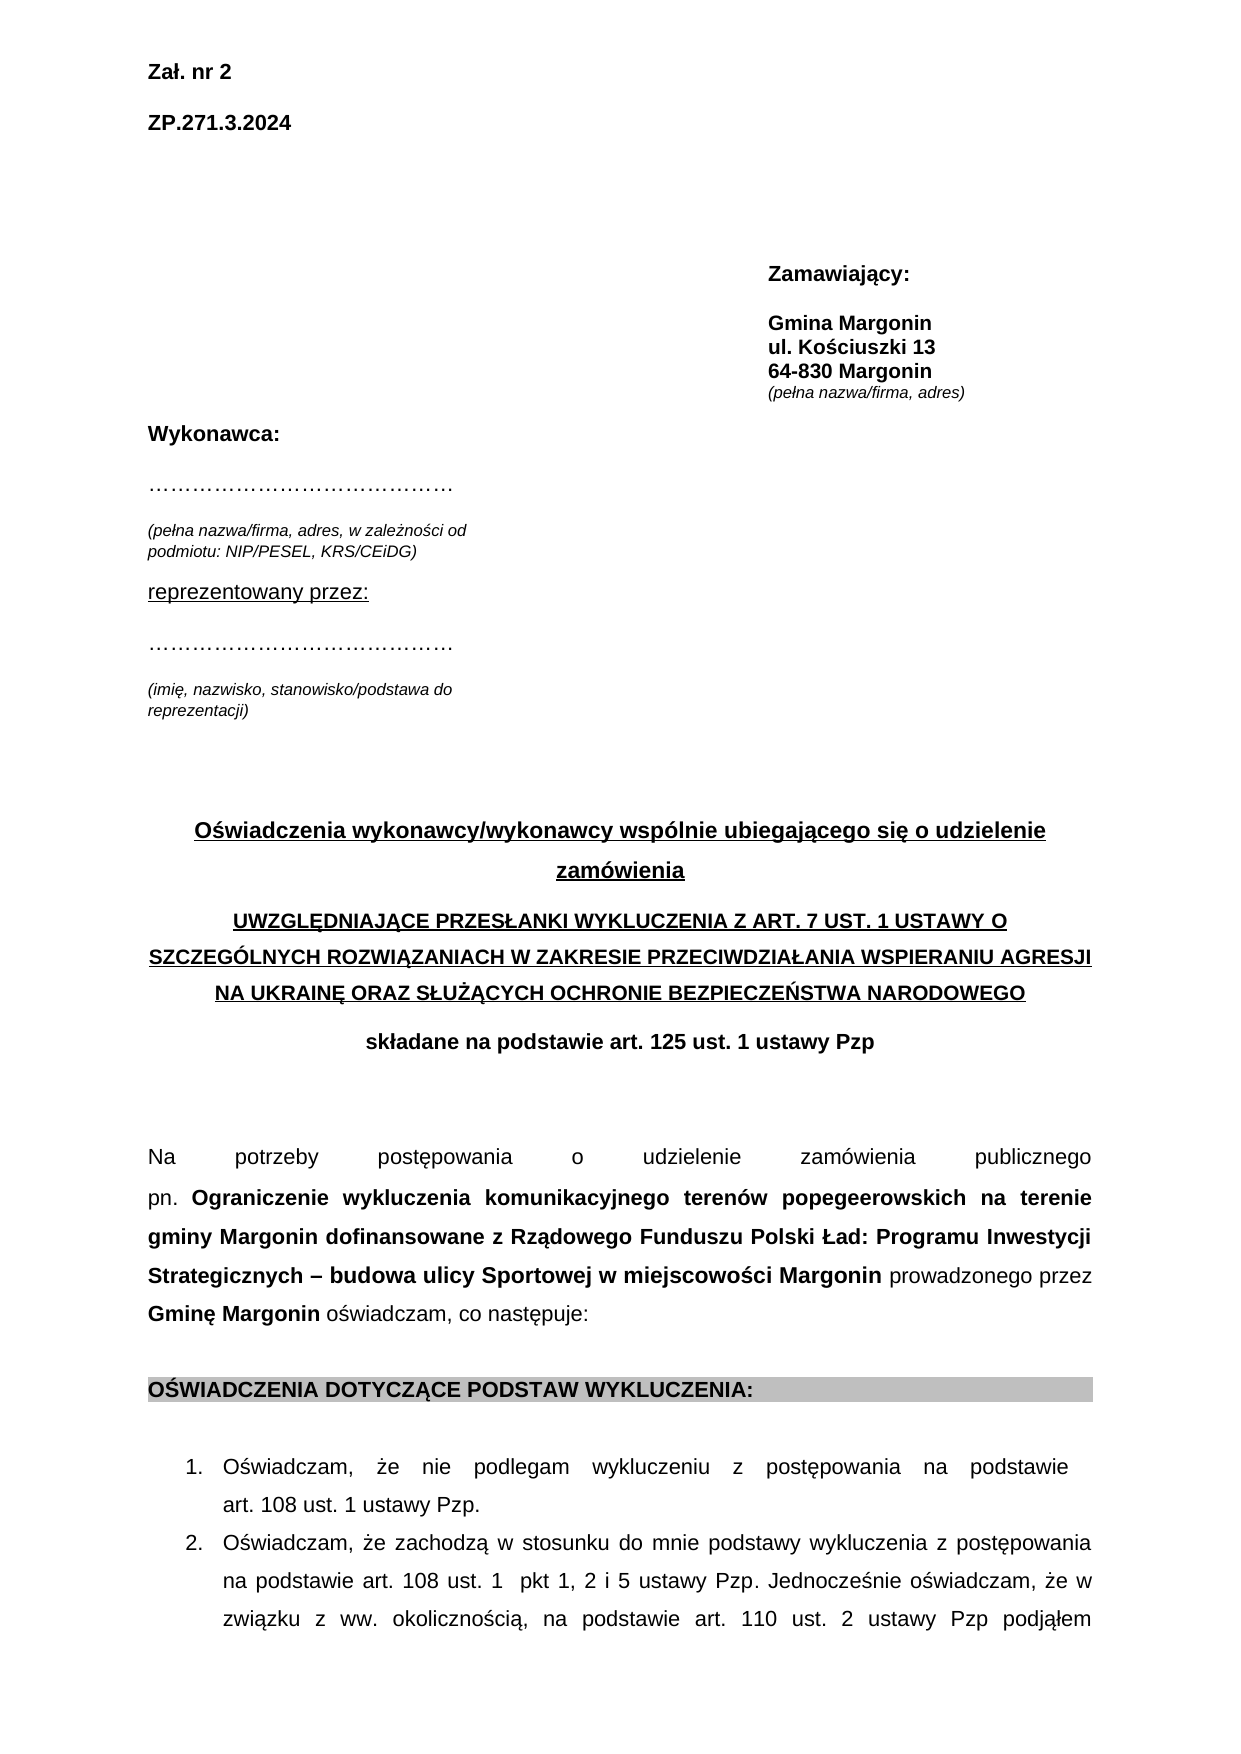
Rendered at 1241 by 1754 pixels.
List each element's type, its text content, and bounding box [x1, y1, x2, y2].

text …………………………………… [148, 471, 472, 496]
text (pełna nazwa/firma, adres) [768, 383, 1093, 402]
text ZP.271.3.2024 [148, 109, 1093, 135]
text Zał. nr 2 [148, 59, 1093, 84]
list Oświadczam, że nie podlegam wykluczeniu z postępowania na podstawie art. 108 ust. 1 ustawy Pzp. [185, 1454, 1093, 1517]
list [185, 1530, 1093, 1631]
text (imię, nazwisko, stanowisko/podstawa do reprezentacji) [148, 680, 472, 720]
text Zamawiający: [694, 261, 1093, 286]
text Gmina Margonin [768, 311, 1093, 335]
text UWZGLĘDNIAJĄCE PRZESŁANKI WYKLUCZENIA Z ART. 7 UST. 1 USTAWY o szczególnych rozwiązaniach w zakresie przeciwdziałania wspieraniu agresji na Ukrainę oraz służących ochronie bezpieczeństwa narodowego [148, 908, 1093, 1004]
text …………………………………… [148, 629, 472, 655]
text Oświadczenia wykonawcy/wykonawcy wspólnie ubiegającego się o udzielenie zamówienia [148, 817, 1093, 883]
text OŚWIADCZENIA DOTYCZĄCE PODSTAW WYKLUCZENIA: [148, 1377, 1093, 1402]
text składane na podstawie art. 125 ust. 1 ustawy Pzp [148, 1029, 1093, 1054]
text ul. Kościuszki 13 [768, 335, 1093, 359]
text (pełna nazwa/firma, adres, w zależności od podmiotu: NIP/PESEL, KRS/CEiDG) [148, 521, 472, 561]
text Na potrzeby postępowania o udzielenie zamówienia publicznego pn. Ograniczenie wykluczenia komunikacyjnego terenów popegeerowskich na terenie gminy Margonin dofinansowane z Rządowego Funduszu Polski Ład: Programu Inwestycji Strategicznych – budowa ulicy Sportowej w miejscowości Margonin prowadzonego przez Gminę Margonin oświadczam, co następuje: [148, 1144, 1093, 1326]
text reprezentowany przez: [148, 579, 1093, 604]
text Wykonawca: [148, 420, 1093, 446]
text 64-830 Margonin [768, 359, 1093, 383]
